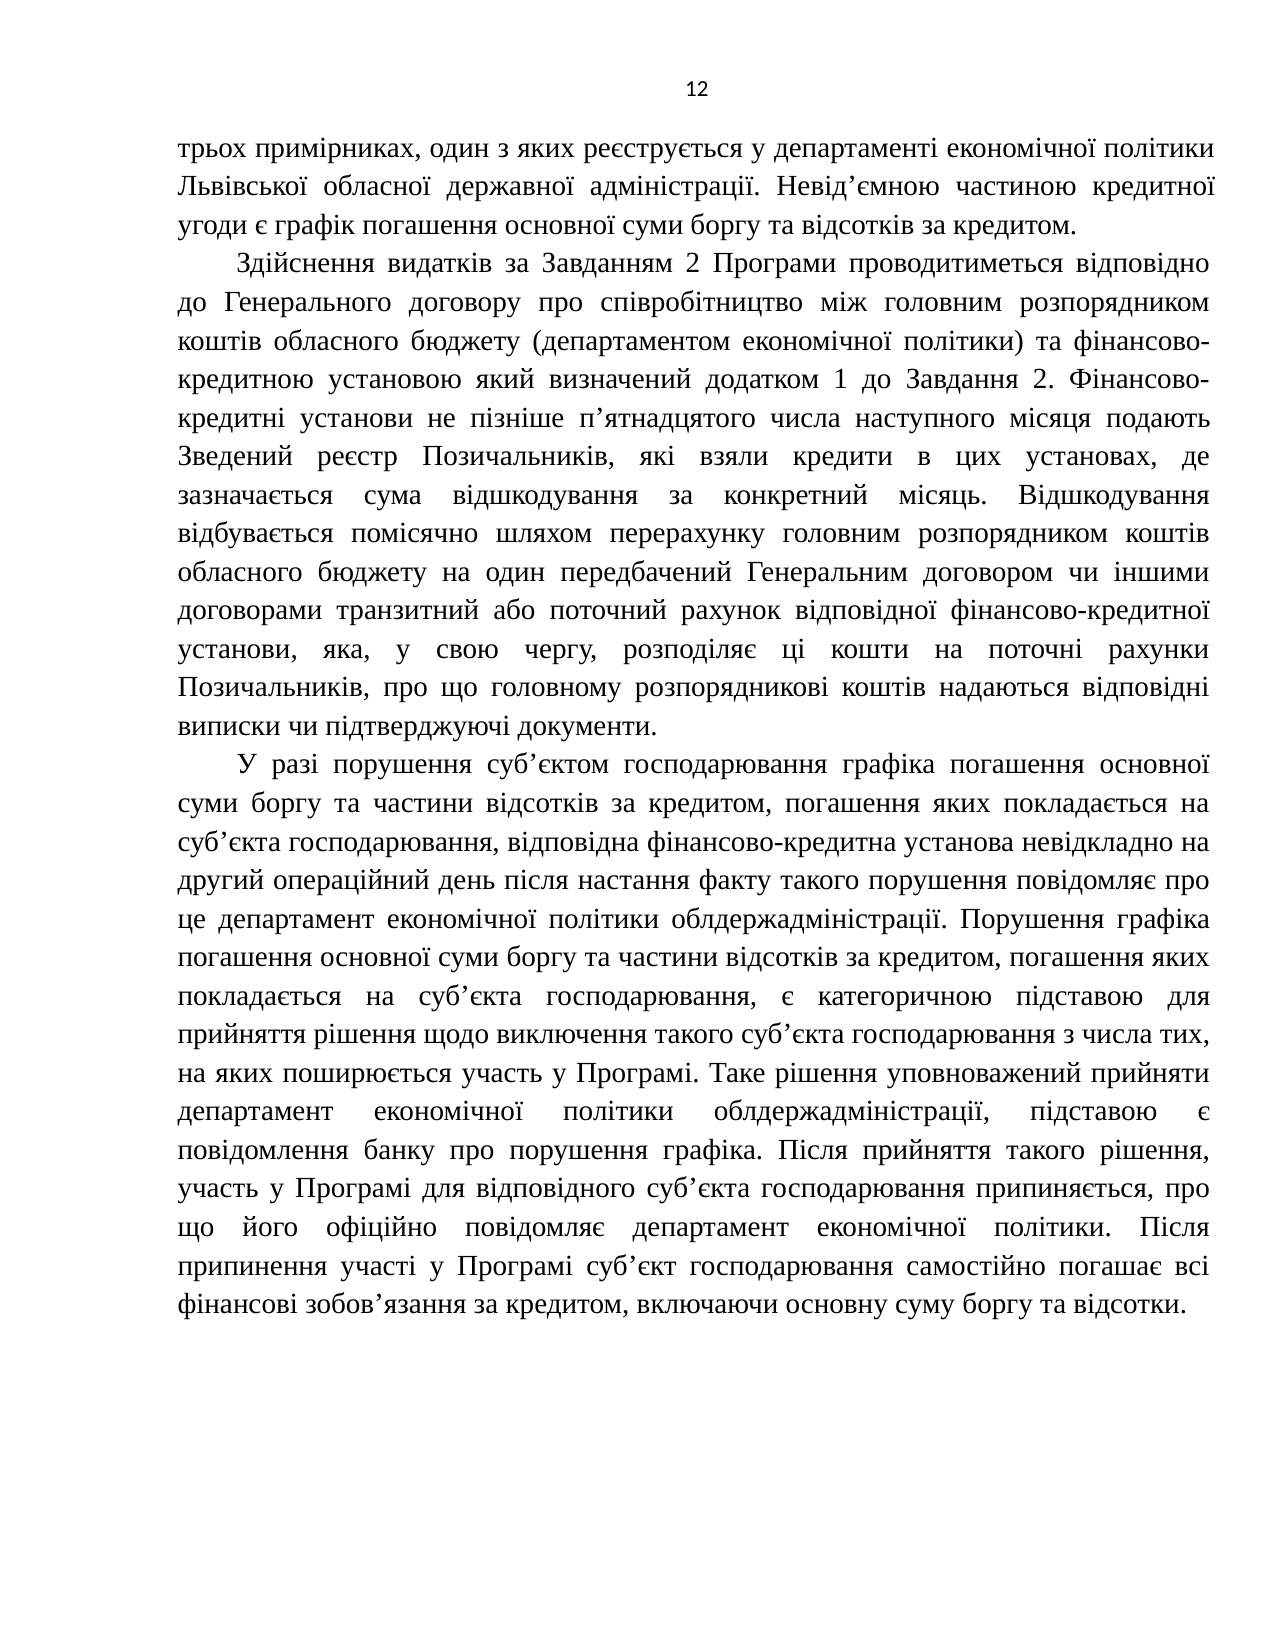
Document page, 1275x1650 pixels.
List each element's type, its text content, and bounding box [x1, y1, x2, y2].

text У разі порушення суб’єктом господарювання графіка погашення основної суми боргу та частини відсотків за кредитом, погашення яких покладається на суб’єкта господарювання, відповідна фінансово-кредитна установа невідкладно на другий операційний день після настання факту такого порушення повідомляє про це департамент економічної політики облдержадміністрації. Порушення графіка погашення основної суми боргу та частини відсотків за кредитом, погашення яких покладається на суб’єкта господарювання, є категоричною підставою для прийняття рішення щодо виключення такого суб’єкта господарювання з числа тих, на яких поширюється участь у Програмі. Таке рішення уповноважений прийняти департамент економічної політики облдержадміністрації, підставою є повідомлення банку про порушення графіка. Після прийняття такого рішення, участь у Програмі для відповідного суб’єкта господарювання припиняється, про що його офіційно повідомляє департамент економічної політики. Після припинення участі у Програмі суб’єкт господарювання самостійно погашає всі фінансові зобов’язання за кредитом, включаючи основну суму боргу та відсотки. [177, 747, 1211, 1320]
text Здійснення видатків за Завданням 2 Програми проводитиметься відповідно до Генерального договору про співробітництво між головним розпорядником коштів обласного бюджету (департаментом економічної політики) та фінансово-кредитною установою який визначений додатком 1 до Завдання 2. Фінансово-кредитні установи не пізніше п’ятнадцятого числа наступного місяця подають Зведений реєстр Позичальників, які взяли кредити в цих установах, де зазначається сума відшкодування за конкретний місяць. Відшкодування відбувається помісячно шляхом перерахунку головним розпорядником коштів обласного бюджету на один передбачений Генеральним договором чи іншими договорами транзитний або поточний рахунок відповідної фінансово-кредитної установи, яка, у свою чергу, розподіляє ці кошти на поточні рахунки Позичальників, про що головному розпорядникові коштів надаються відповідні виписки чи підтверджуючі документи. [177, 246, 1211, 742]
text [177, 130, 1216, 241]
